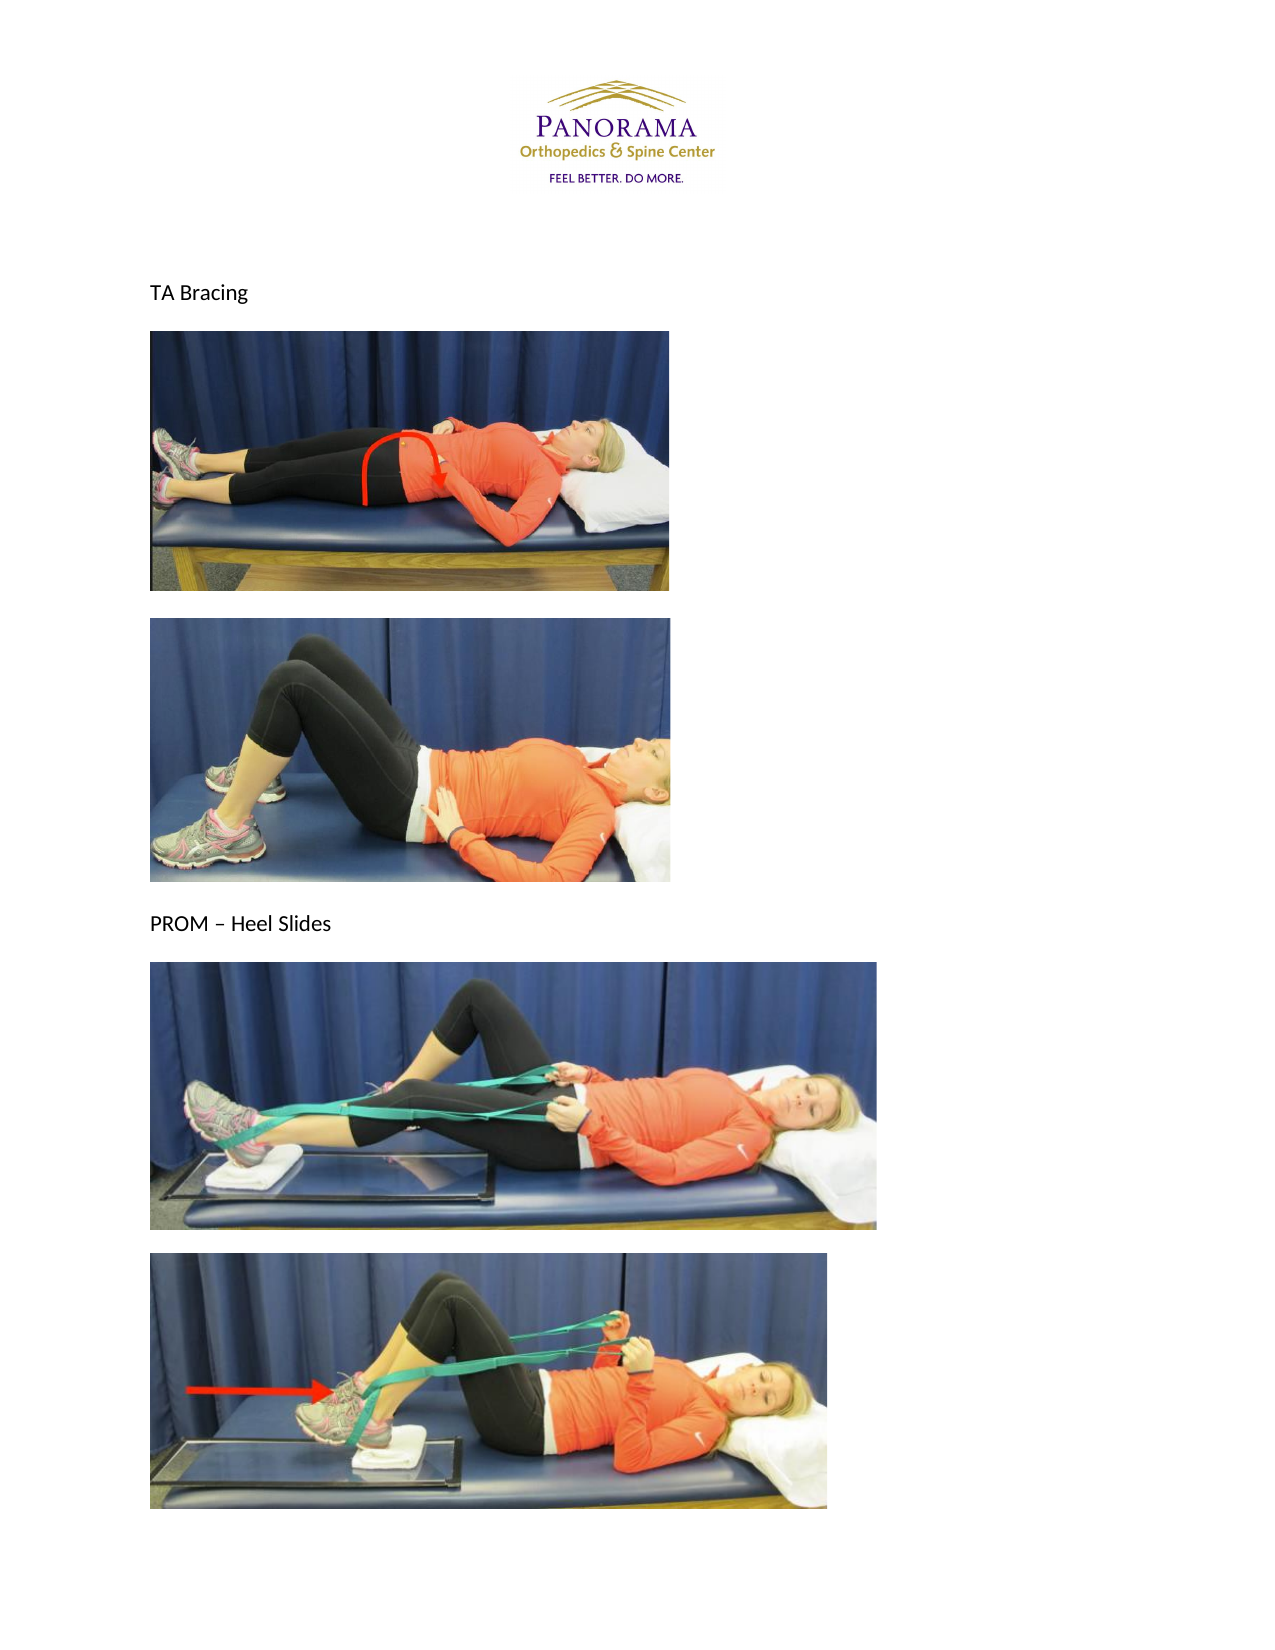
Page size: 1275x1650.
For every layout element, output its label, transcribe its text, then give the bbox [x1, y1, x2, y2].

picture [150, 1253, 828, 1509]
text TA Bracing [150, 278, 1096, 306]
picture [509, 75, 726, 194]
picture [150, 331, 670, 591]
text PROM – Heel Slides [150, 909, 1096, 937]
picture [150, 618, 671, 882]
picture [150, 962, 877, 1230]
